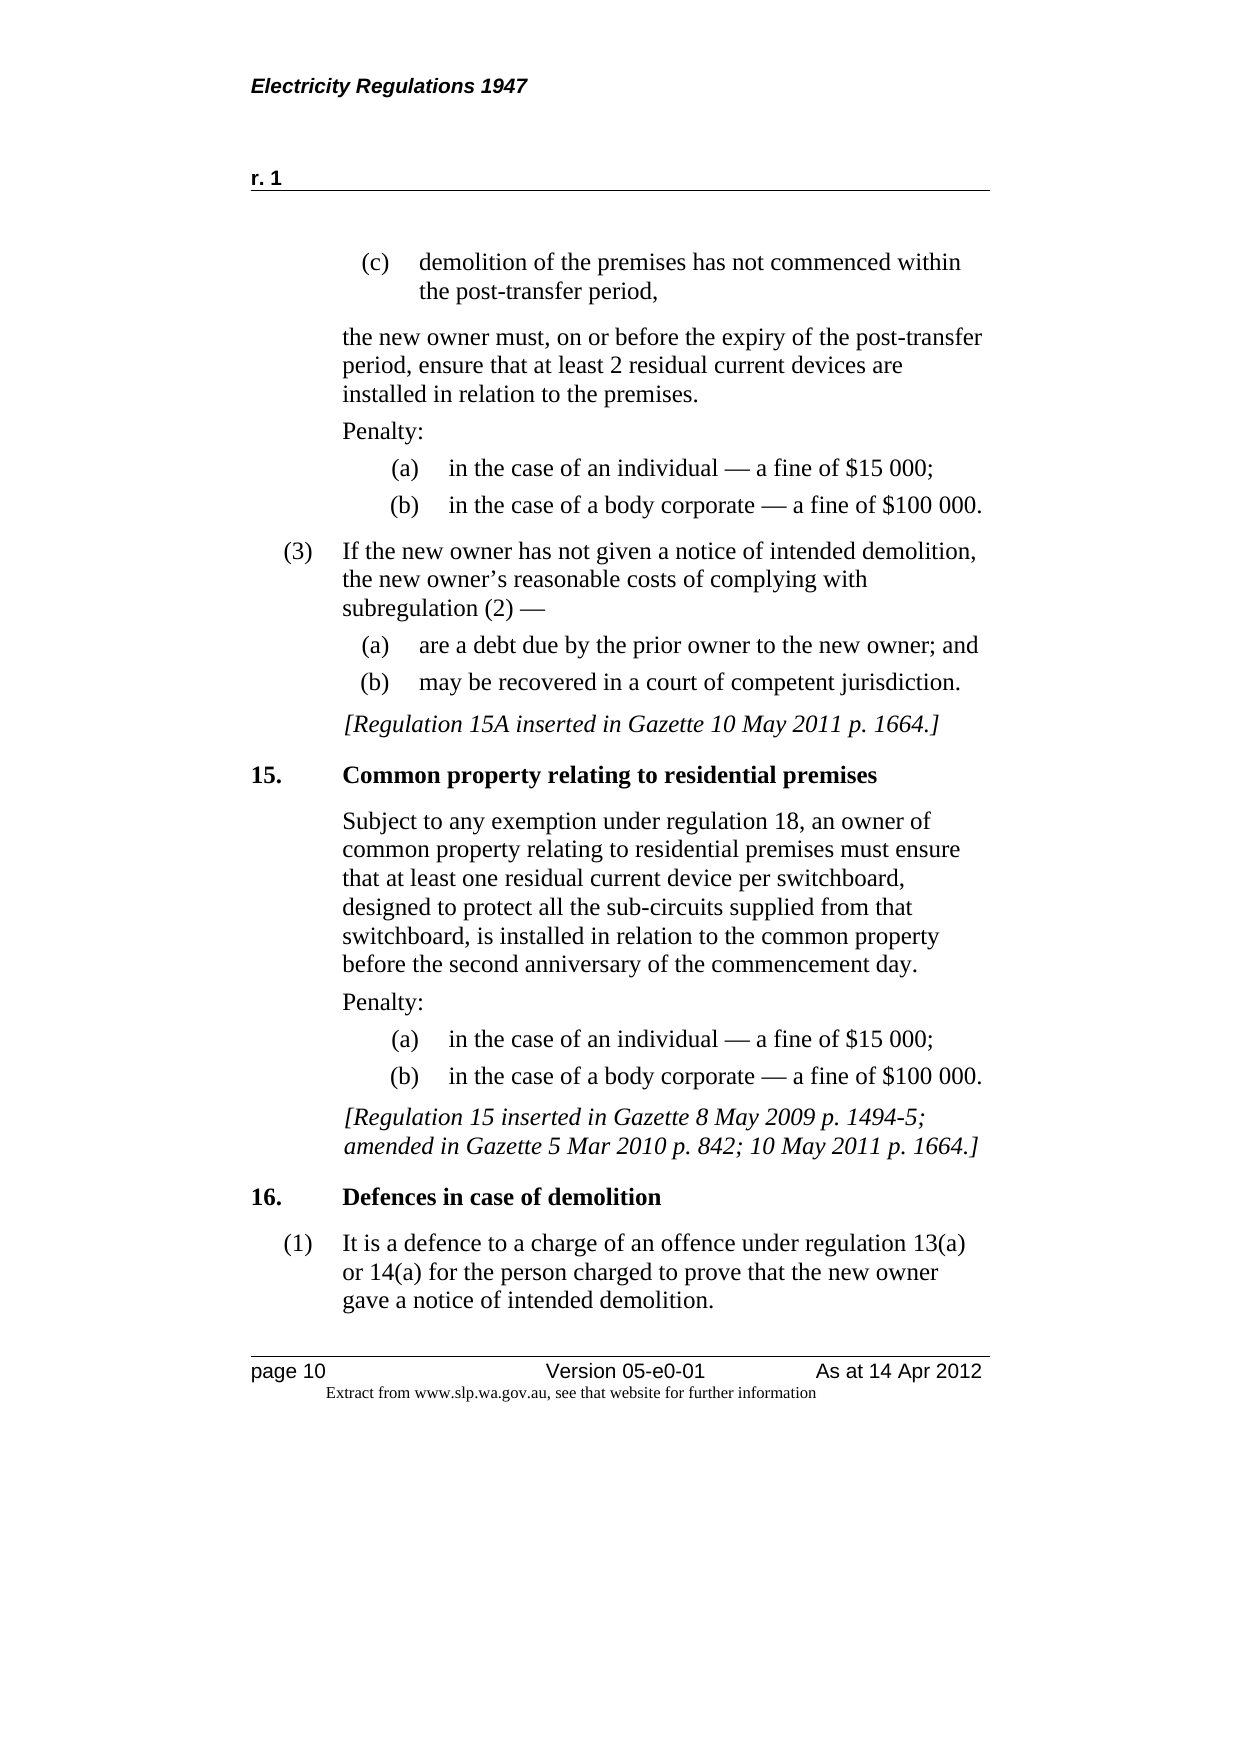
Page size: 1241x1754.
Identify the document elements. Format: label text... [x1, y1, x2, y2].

text Penalty: [251, 987, 990, 1015]
text [Regulation 15 inserted in Gazette 8 May 2009 p. 1494-5; amended in Gazette 5 Mar 2010 p. 842; 10 May 2011 p. 1664.] [251, 1102, 990, 1159]
text (a) in the case of an individual — a fine of $15 000; [251, 1024, 990, 1052]
text the new owner must, on or before the expiry of the post-transfer period, ensure that at least 2 residual current devices are installed in relation to the premises. [251, 322, 990, 408]
text (b) may be recovered in a court of competent jurisdiction. [251, 667, 990, 696]
text [Regulation 15A inserted in Gazette 10 May 2011 p. 1664.] [251, 709, 990, 737]
text (c) demolition of the premises has not commenced within the post-transfer period, [251, 247, 990, 305]
text (b) in the case of a body corporate — a fine of $100 000. [251, 490, 990, 519]
text Penalty: [251, 416, 990, 445]
text (a) are a debt due by the prior owner to the new owner; and [251, 630, 990, 659]
text (a) in the case of an individual — a fine of $15 000; [251, 453, 990, 482]
text (b) in the case of a body corporate — a fine of $100 000. [251, 1061, 990, 1089]
subtitle 15. Common property relating to residential premises [251, 760, 990, 789]
text (1) It is a defence to a charge of an offence under regulation 13(a) or 14(a) for the person charged to prove that the new owner gave a notice of intended demolition. [251, 1228, 990, 1314]
text Subject to any exemption under regulation 18, an owner of common property relating to residential premises must ensure that at least one residual current device per switchboard, designed to protect all the sub-circuits supplied from that switchboard, is installed in relation to the common property before the second anniversary of the commencement day. [251, 806, 990, 978]
text (3) If the new owner has not given a notice of intended demolition, the new owner’s reasonable costs of complying with subregulation (2) — [251, 536, 990, 622]
subtitle 16. Defences in case of demolition [251, 1182, 990, 1211]
